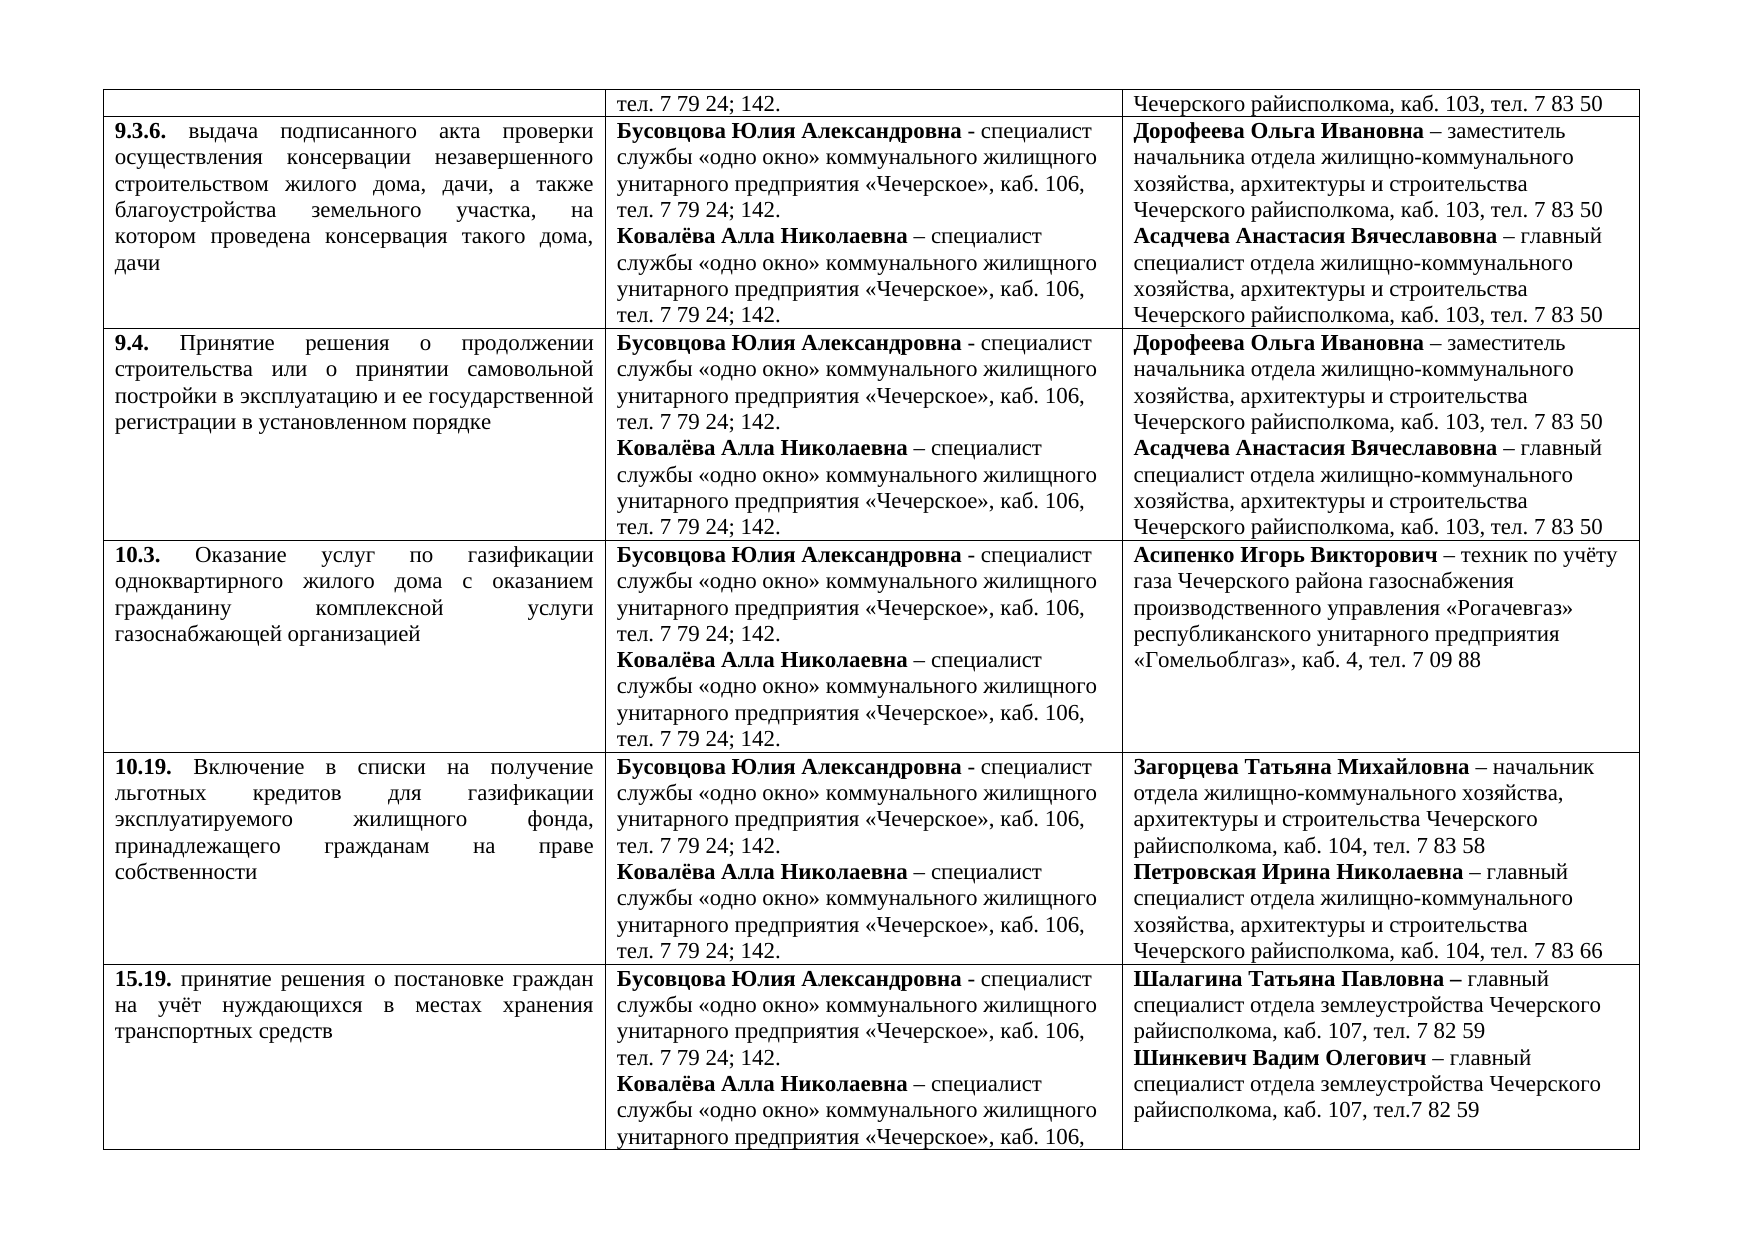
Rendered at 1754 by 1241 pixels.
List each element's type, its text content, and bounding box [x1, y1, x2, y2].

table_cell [606, 965, 1122, 1149]
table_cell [1123, 90, 1639, 116]
table_cell 10.3. Оказание услуг по газификации одноквартирного жилого дома с оказанием гражданину комплексной услуги газоснабжающей организацией [104, 541, 605, 752]
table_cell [104, 90, 605, 116]
table_cell 9.3.6. выдача подписанного акта проверки осуществления консервации незавершенного строительством жилого дома, дачи, а также благоустройства земельного участка, на котором проведена консервация такого дома, дачи [104, 117, 605, 328]
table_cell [1123, 965, 1639, 1149]
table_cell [104, 965, 605, 1149]
table_cell 9.4. Принятие решения о продолжении строительства или о принятии самовольной постройки в эксплуатацию и ее государственной регистрации в установленном порядке [104, 329, 605, 540]
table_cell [606, 90, 1122, 116]
table_cell Асипенко Игорь Викторович – техник по учёту газа Чечерского района газоснабжения производственного управления «Рогачевгаз» республиканского унитарного предприятия «Гомельоблгаз», каб. 4, тел. 7 09 88 [1123, 541, 1639, 752]
table_cell Загорцева Татьяна Михайловна – начальник отдела жилищно-коммунального хозяйства, архитектуры и строительства Чечерского райисполкома, каб. 104, тел. 7 83 58 Петровская Ирина Николаевна – главный специалист отдела жилищно-коммунального хозяйства, архитектуры и строительства Чечерского райисполкома, каб. 104, тел. 7 83 66 [1123, 753, 1639, 963]
table_cell 10.19. Включение в списки на получение льготных кредитов для газификации эксплуатируемого жилищного фонда, принадлежащего гражданам на праве собственности [104, 753, 605, 963]
